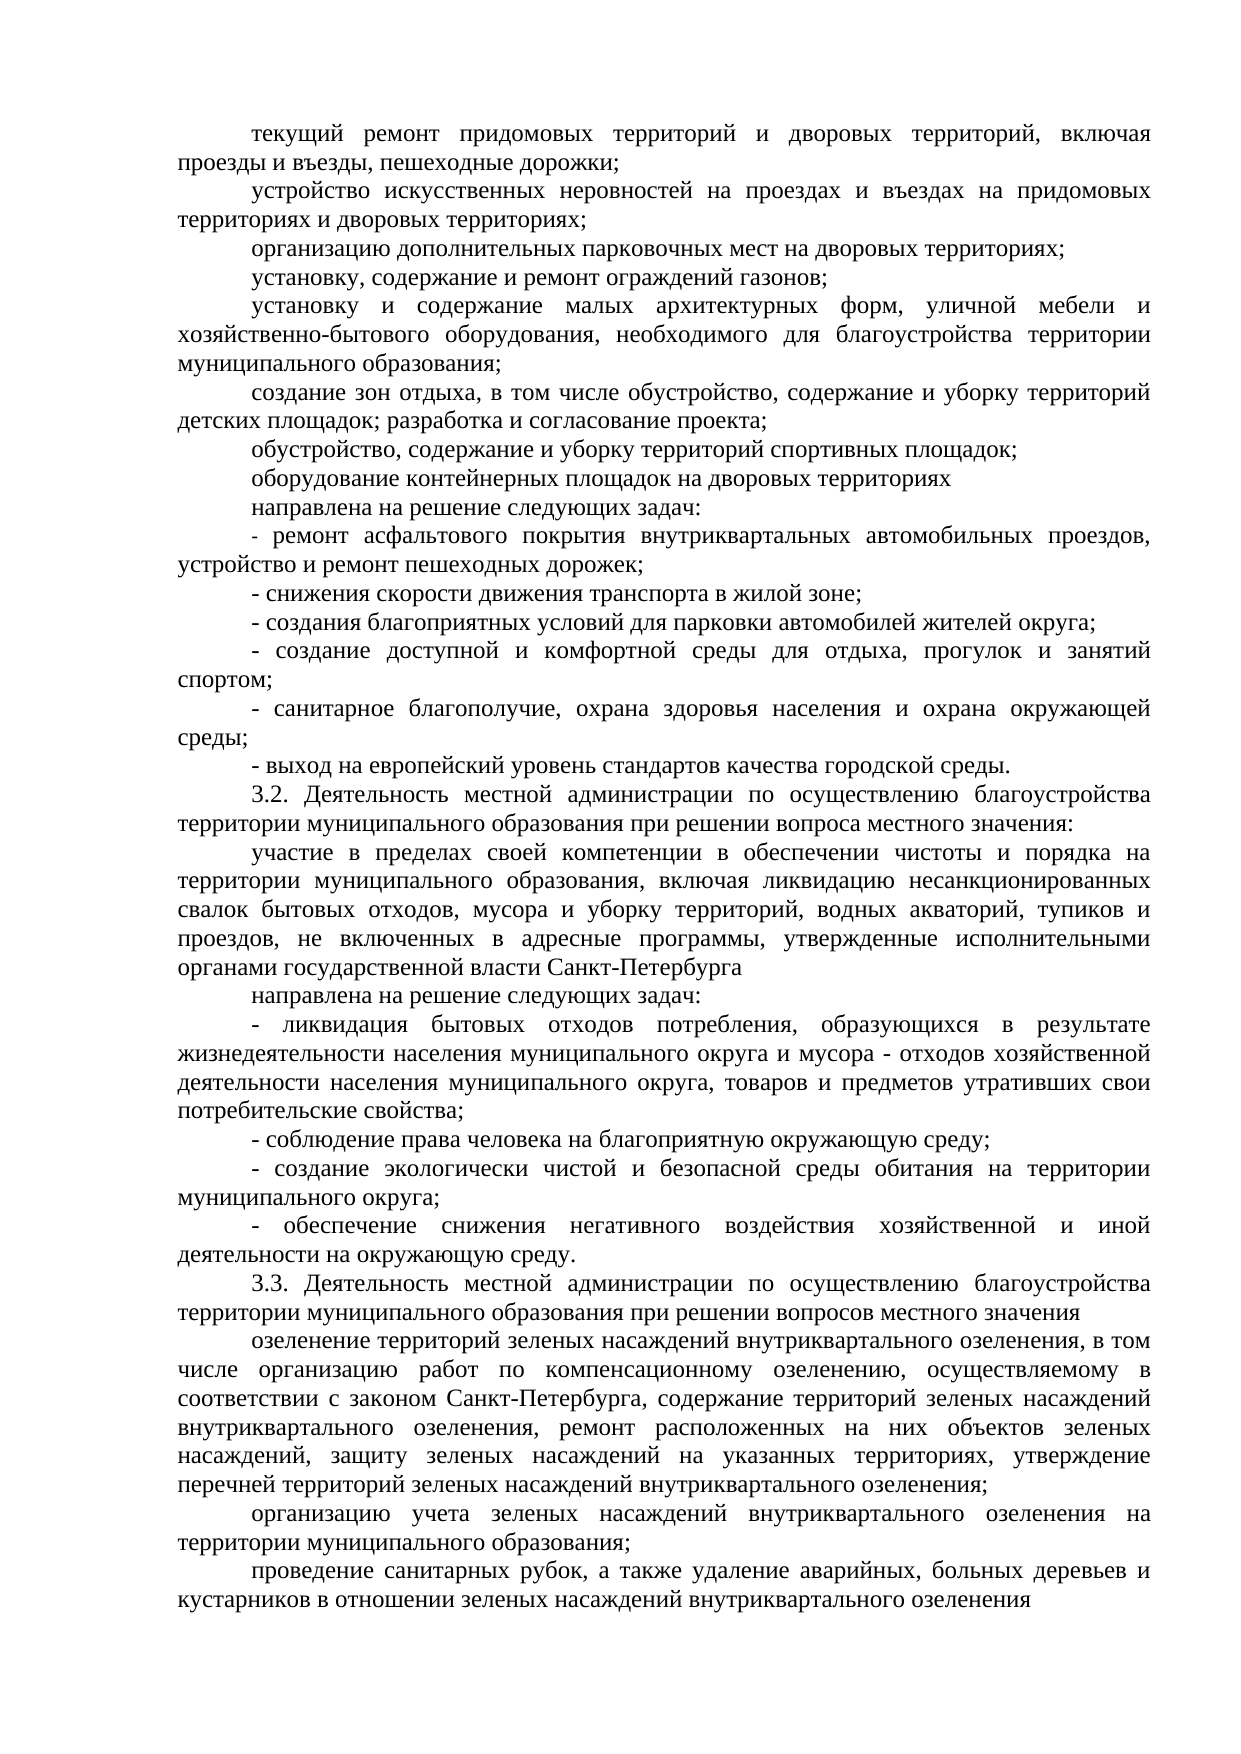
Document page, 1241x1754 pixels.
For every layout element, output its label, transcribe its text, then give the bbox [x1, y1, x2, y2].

text - создания благоприятных условий для парковки автомобилей жителей округа; [177, 607, 1152, 636]
text - санитарное благополучие, охрана здоровья населения и охрана окружающей среды; [177, 693, 1152, 751]
text обустройство, содержание и уборку территорий спортивных площадок; [177, 434, 1152, 463]
text проведение санитарных рубок, а также удаление аварийных, больных деревьев и кустарников в отношении зеленых насаждений внутриквартального озеленения [177, 1556, 1152, 1613]
text установку и содержание малых архитектурных форм, уличной мебели и хозяйственно-бытового оборудования, необходимого для благоустройства территории муниципального образования; [177, 291, 1152, 377]
text - выход на европейский уровень стандартов качества городской среды. [177, 751, 1152, 779]
text организацию дополнительных парковочных мест на дворовых территориях; [177, 233, 1152, 262]
text 3.2. Деятельность местной администрации по осуществлению благоустройства территории муниципального образования при решении вопроса местного значения: [177, 779, 1152, 837]
text создание зон отдыха, в том числе обустройство, содержание и уборку территорий детских площадок; разработка и согласование проекта; [177, 377, 1152, 434]
text текущий ремонт придомовых территорий и дворовых территорий, включая проезды и въезды, пешеходные дорожки; [177, 118, 1152, 176]
text организацию учета зеленых насаждений внутриквартального озеленения на территории муниципального образования; [177, 1498, 1152, 1556]
text озеленение территорий зеленых насаждений внутриквартального озеленения, в том числе организацию работ по компенсационному озеленению, осуществляемому в соответствии с законом Санкт-Петербурга, содержание территорий зеленых насаждений внутриквартального озеленения, ремонт расположенных на них объектов зеленых насаждений, защиту зеленых насаждений на указанных территориях, утверждение перечней территорий зеленых насаждений внутриквартального озеленения; [177, 1326, 1152, 1498]
text установку, содержание и ремонт ограждений газонов; [177, 262, 1152, 291]
text участие в пределах своей компетенции в обеспечении чистоты и порядка на территории муниципального образования, включая ликвидацию несанкционированных свалок бытовых отходов, мусора и уборку территорий, водных акваторий, тупиков и проездов, не включенных в адресные программы, утвержденные исполнительными органами государственной власти Санкт-Петербурга [177, 837, 1152, 981]
text 3.3. Деятельность местной администрации по осуществлению благоустройства территории муниципального образования при решении вопросов местного значения [177, 1268, 1152, 1326]
text оборудование контейнерных площадок на дворовых территориях [177, 463, 1152, 492]
text направлена на решение следующих задач: [177, 981, 1152, 1009]
text - создание экологически чистой и безопасной среды обитания на территории муниципального округа; [177, 1153, 1152, 1211]
text - ликвидация бытовых отходов потребления, образующихся в результате жизнедеятельности населения муниципального округа и мусора - отходов хозяйственной деятельности населения муниципального округа, товаров и предметов утративших свои потребительские свойства; [177, 1009, 1152, 1124]
text устройство искусственных неровностей на проездах и въездах на придомовых территориях и дворовых территориях; [177, 176, 1152, 233]
text - снижения скорости движения транспорта в жилой зоне; [177, 578, 1152, 607]
text - соблюдение права человека на благоприятную окружающую среду; [177, 1124, 1152, 1153]
text направлена на решение следующих задач: [177, 492, 1152, 521]
text - создание доступной и комфортной среды для отдыха, прогулок и занятий спортом; [177, 636, 1152, 693]
text - ремонт асфальтового покрытия внутриквартальных автомобильных проездов, устройство и ремонт пешеходных дорожек; [177, 521, 1152, 578]
text - обеспечение снижения негативного воздействия хозяйственной и иной деятельности на окружающую среду. [177, 1211, 1152, 1268]
